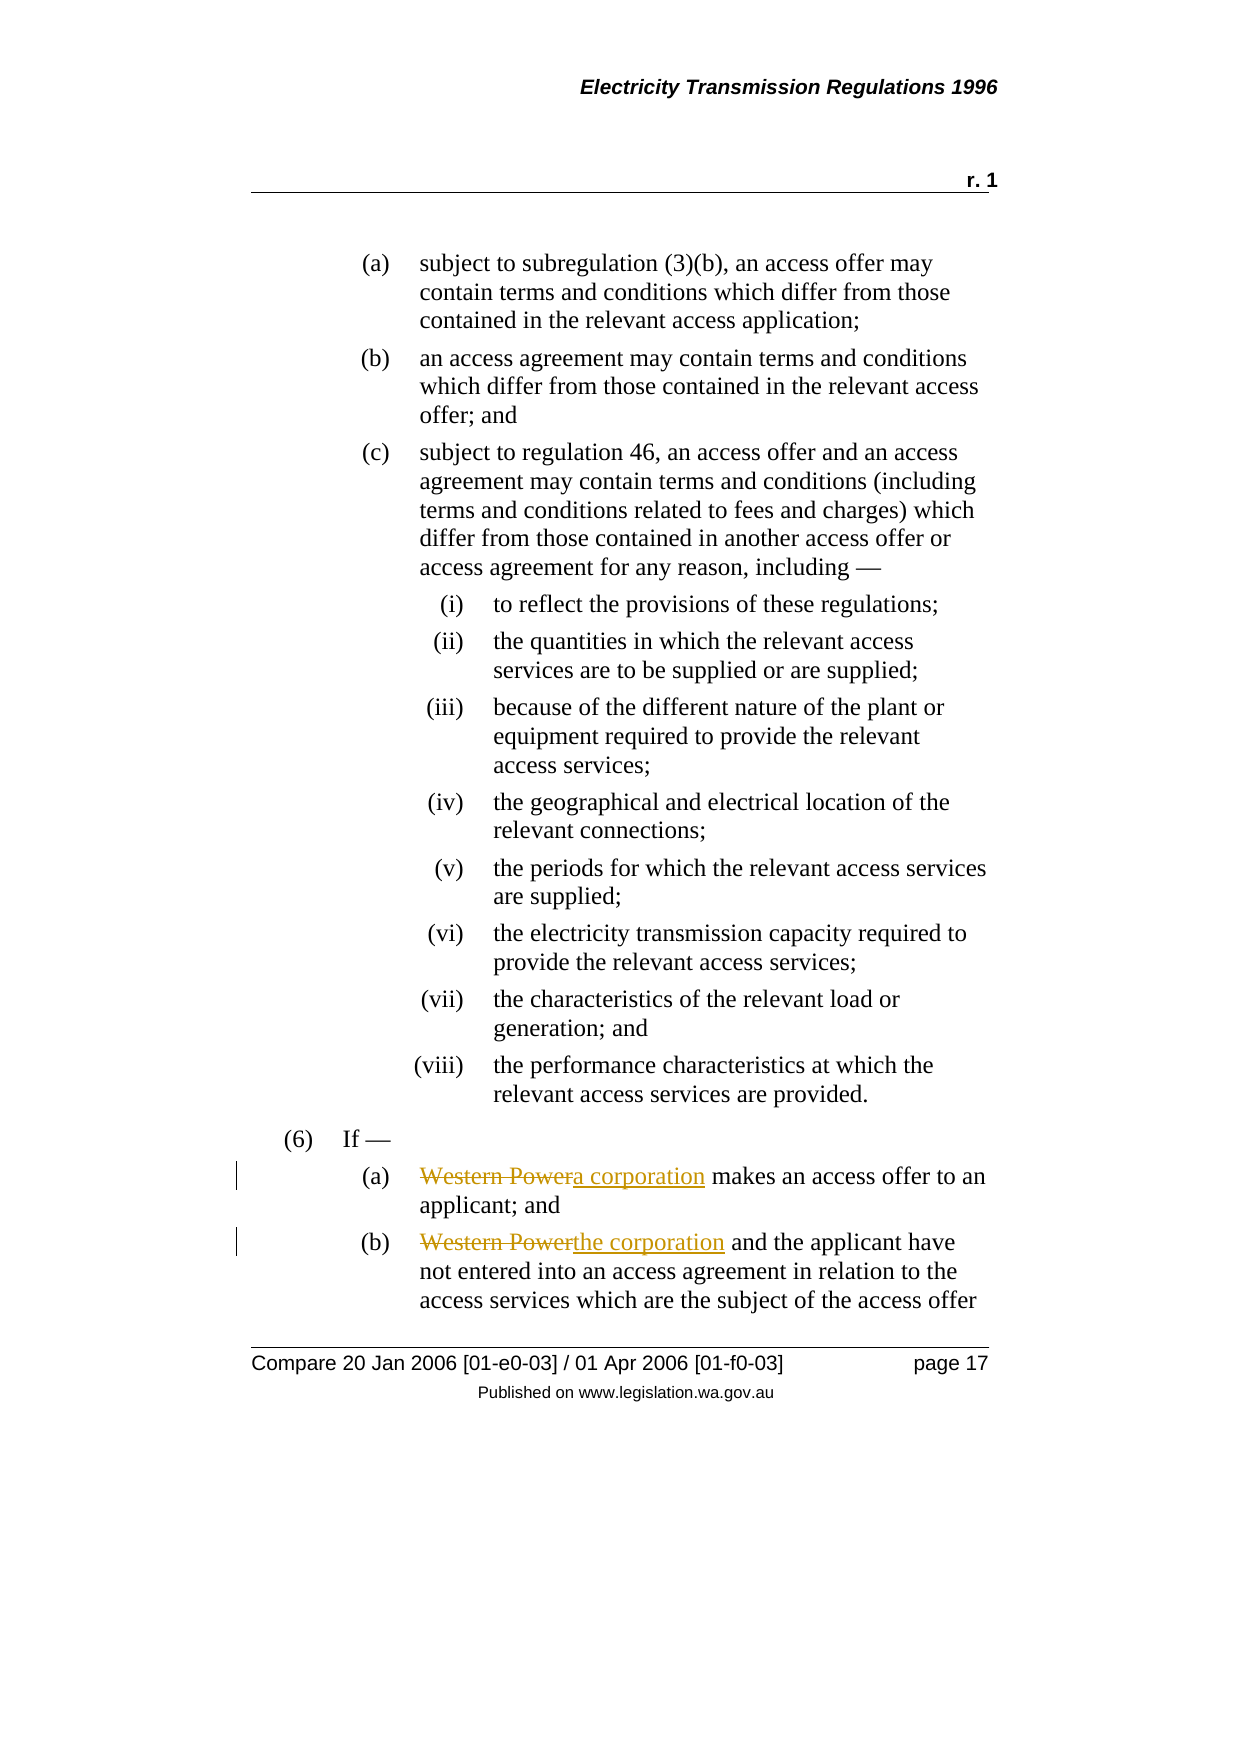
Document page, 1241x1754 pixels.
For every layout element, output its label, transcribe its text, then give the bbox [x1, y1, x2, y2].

text (a) subject to subregulation (3)(b), an access offer may contain terms and conditions which differ from those contained in the relevant access application; [251, 248, 989, 334]
text (vi) the electricity transmission capacity required to provide the relevant access services; [251, 918, 989, 976]
text (b) an access agreement may contain terms and conditions which differ from those contained in the relevant access offer; and [251, 343, 989, 429]
text (viii) the performance characteristics at which the relevant access services are provided. [251, 1050, 989, 1108]
text (vii) the characteristics of the relevant load or generation; and [251, 984, 989, 1042]
text (v) the periods for which the relevant access services are supplied; [251, 853, 989, 910]
text (i) to reflect the provisions of these regulations; [251, 589, 989, 618]
text (6) If — [251, 1124, 989, 1153]
text (c) subject to regulation 46, an access offer and an access agreement may contain terms and conditions (including terms and conditions related to fees and charges) which differ from those contained in another access offer or access agreement for any reason, including — [251, 437, 989, 581]
text (a) makes an access offer to an applicant; and [251, 1161, 989, 1219]
text (iv) the geographical and electrical location of the relevant connections; [251, 787, 989, 844]
text (iii) because of the different nature of the plant or equipment required to provide the relevant access services; [251, 692, 989, 778]
text (ii) the quantities in which the relevant access services are to be supplied or are supplied; [251, 626, 989, 684]
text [251, 1227, 989, 1313]
